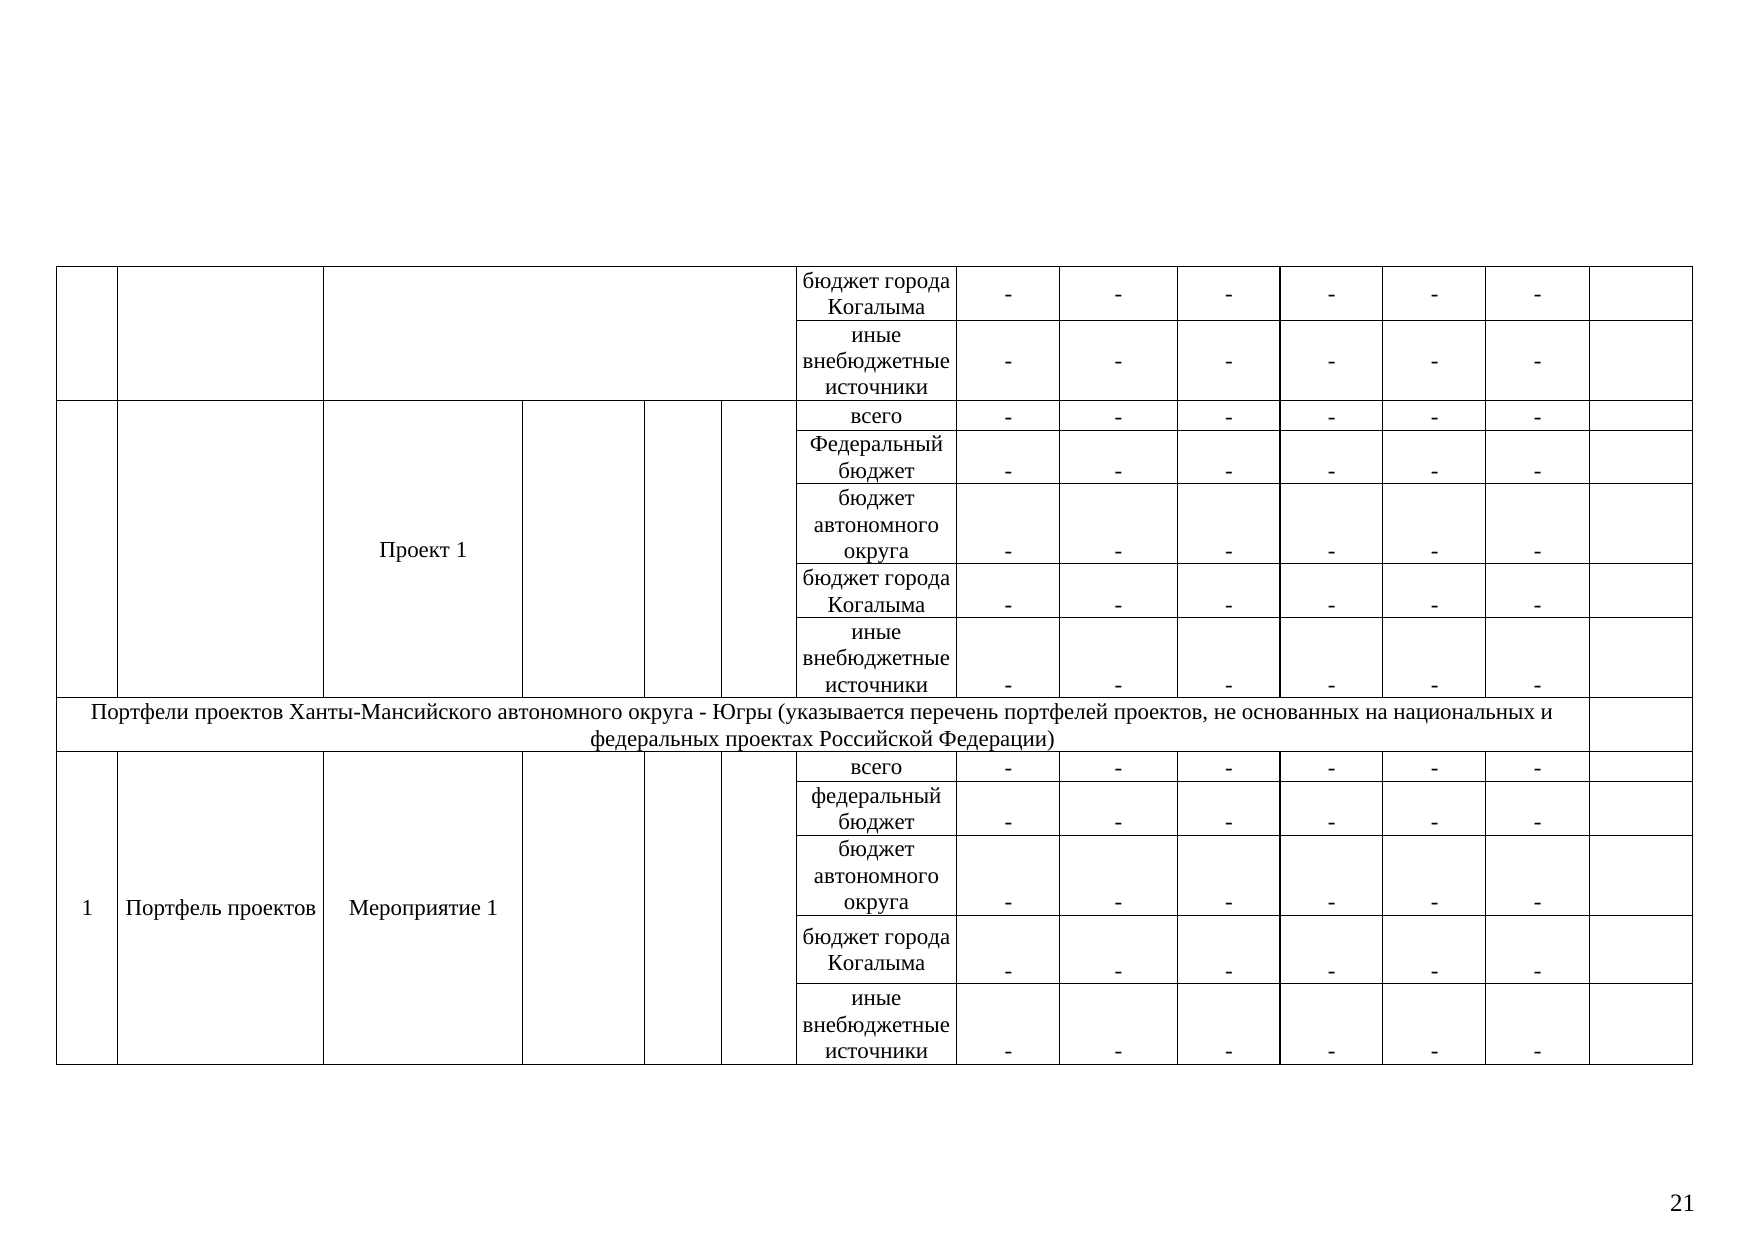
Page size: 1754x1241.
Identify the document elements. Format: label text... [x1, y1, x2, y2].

table_cell - [1060, 401, 1177, 429]
table_cell - [1383, 401, 1485, 429]
table_cell - [957, 431, 1059, 483]
table_cell [1590, 431, 1692, 483]
table_cell - [1383, 752, 1485, 781]
table_cell - [1281, 782, 1382, 834]
table_cell - [1383, 484, 1485, 563]
table_cell - [1281, 836, 1382, 914]
table_cell - [1178, 984, 1279, 1063]
table_cell - [1281, 916, 1382, 983]
table_cell - [1281, 401, 1382, 429]
table_cell - [1383, 618, 1485, 697]
table_cell - [1178, 484, 1279, 563]
table_cell - [957, 752, 1059, 781]
table_cell - [1060, 836, 1177, 914]
table_cell - [1281, 752, 1382, 781]
table_cell [1590, 698, 1692, 751]
table_cell [523, 401, 644, 697]
table_cell - [957, 916, 1059, 983]
table_cell [1590, 564, 1692, 617]
table_cell [722, 401, 796, 697]
table_cell - [1178, 564, 1279, 617]
table_cell - [1383, 836, 1485, 914]
table_cell бюджет автономного округа [797, 836, 956, 914]
table_cell - [1060, 916, 1177, 983]
table_cell - [1060, 564, 1177, 617]
table_cell - [1383, 564, 1485, 617]
table_cell - [1383, 782, 1485, 834]
table_cell всего [797, 752, 956, 781]
table_cell иные внебюджетные источники [797, 321, 956, 400]
table_cell [57, 401, 117, 697]
table_cell - [957, 782, 1059, 834]
table_cell всего [797, 401, 956, 429]
table_cell - [1178, 836, 1279, 914]
table_cell [1590, 984, 1692, 1063]
table_header - [1383, 267, 1485, 319]
table_cell - [957, 321, 1059, 400]
table_cell - [1178, 431, 1279, 483]
table_cell Портфель проектов [118, 752, 323, 1063]
table_cell - [1060, 431, 1177, 483]
table_cell - [1486, 836, 1589, 914]
table_cell - [1486, 431, 1589, 483]
table_cell [1590, 401, 1692, 429]
table_cell [1590, 916, 1692, 983]
table_cell - [1178, 752, 1279, 781]
table_cell - [1281, 431, 1382, 483]
table_cell - [1281, 484, 1382, 563]
table_cell - [1178, 401, 1279, 429]
table_header - [957, 267, 1059, 319]
table_cell бюджет города Когалыма [797, 564, 956, 617]
table_cell - [1060, 321, 1177, 400]
table_cell федеральный бюджет [797, 782, 956, 834]
table_cell Проект 1 [324, 401, 522, 697]
table_cell Портфели проектов Ханты-Мансийского автономного округа - Югры (указывается перечень портфелей проектов, не основанных на национальных и федеральных проектах Российской Федерации) [57, 698, 1589, 751]
table_cell - [1060, 484, 1177, 563]
table_cell [1590, 321, 1692, 400]
table_cell - [1281, 618, 1382, 697]
table_cell - [1486, 618, 1589, 697]
table_cell [1590, 484, 1692, 563]
table_cell - [1486, 484, 1589, 563]
table_cell иные внебюджетные источники [797, 984, 956, 1063]
table_cell - [957, 564, 1059, 617]
table_header бюджет города Когалыма [797, 267, 956, 319]
table_cell - [1383, 916, 1485, 983]
table_cell 1 [57, 752, 117, 1063]
table_cell - [957, 401, 1059, 429]
table_cell - [1383, 321, 1485, 400]
table_cell бюджет автономного округа [797, 484, 956, 563]
table_header - [1178, 267, 1279, 319]
table_cell - [1178, 782, 1279, 834]
table_cell - [1486, 916, 1589, 983]
table_header - [1060, 267, 1177, 319]
table_cell - [1486, 984, 1589, 1063]
table_cell [523, 752, 644, 1063]
table_cell - [957, 484, 1059, 563]
table_cell - [1178, 321, 1279, 400]
table_cell - [1060, 782, 1177, 834]
table_cell [1590, 782, 1692, 834]
table_cell - [1486, 564, 1589, 617]
table_cell - [1178, 618, 1279, 697]
table_header [57, 267, 117, 400]
table_header [118, 267, 323, 400]
table_cell [722, 752, 796, 1063]
table_cell - [1383, 984, 1485, 1063]
table_cell [1590, 618, 1692, 697]
table_cell [645, 401, 721, 697]
table_cell - [1060, 752, 1177, 781]
table_cell Мероприятие 1 [324, 752, 522, 1063]
table_cell - [957, 984, 1059, 1063]
table_cell [1590, 752, 1692, 781]
table_header [324, 267, 796, 400]
table_cell иные внебюджетные источники [797, 618, 956, 697]
table_header [1590, 267, 1692, 319]
table_cell Федеральный бюджет [797, 431, 956, 483]
table_header - [1486, 267, 1589, 319]
table_cell - [1281, 321, 1382, 400]
table_cell бюджет города Когалыма [797, 916, 956, 983]
table_cell - [1281, 564, 1382, 617]
table_cell - [1060, 984, 1177, 1063]
table_cell - [957, 618, 1059, 697]
table_cell - [957, 836, 1059, 914]
table_cell - [1383, 431, 1485, 483]
table_cell [1590, 836, 1692, 914]
table_cell - [1486, 782, 1589, 834]
table_cell [645, 752, 721, 1063]
table_cell [118, 401, 323, 697]
table_cell - [1486, 401, 1589, 429]
table_cell - [1486, 321, 1589, 400]
table_cell - [1281, 984, 1382, 1063]
table_cell - [1060, 618, 1177, 697]
table_cell - [1486, 752, 1589, 781]
table_header - [1281, 267, 1382, 319]
table_cell - [1178, 916, 1279, 983]
